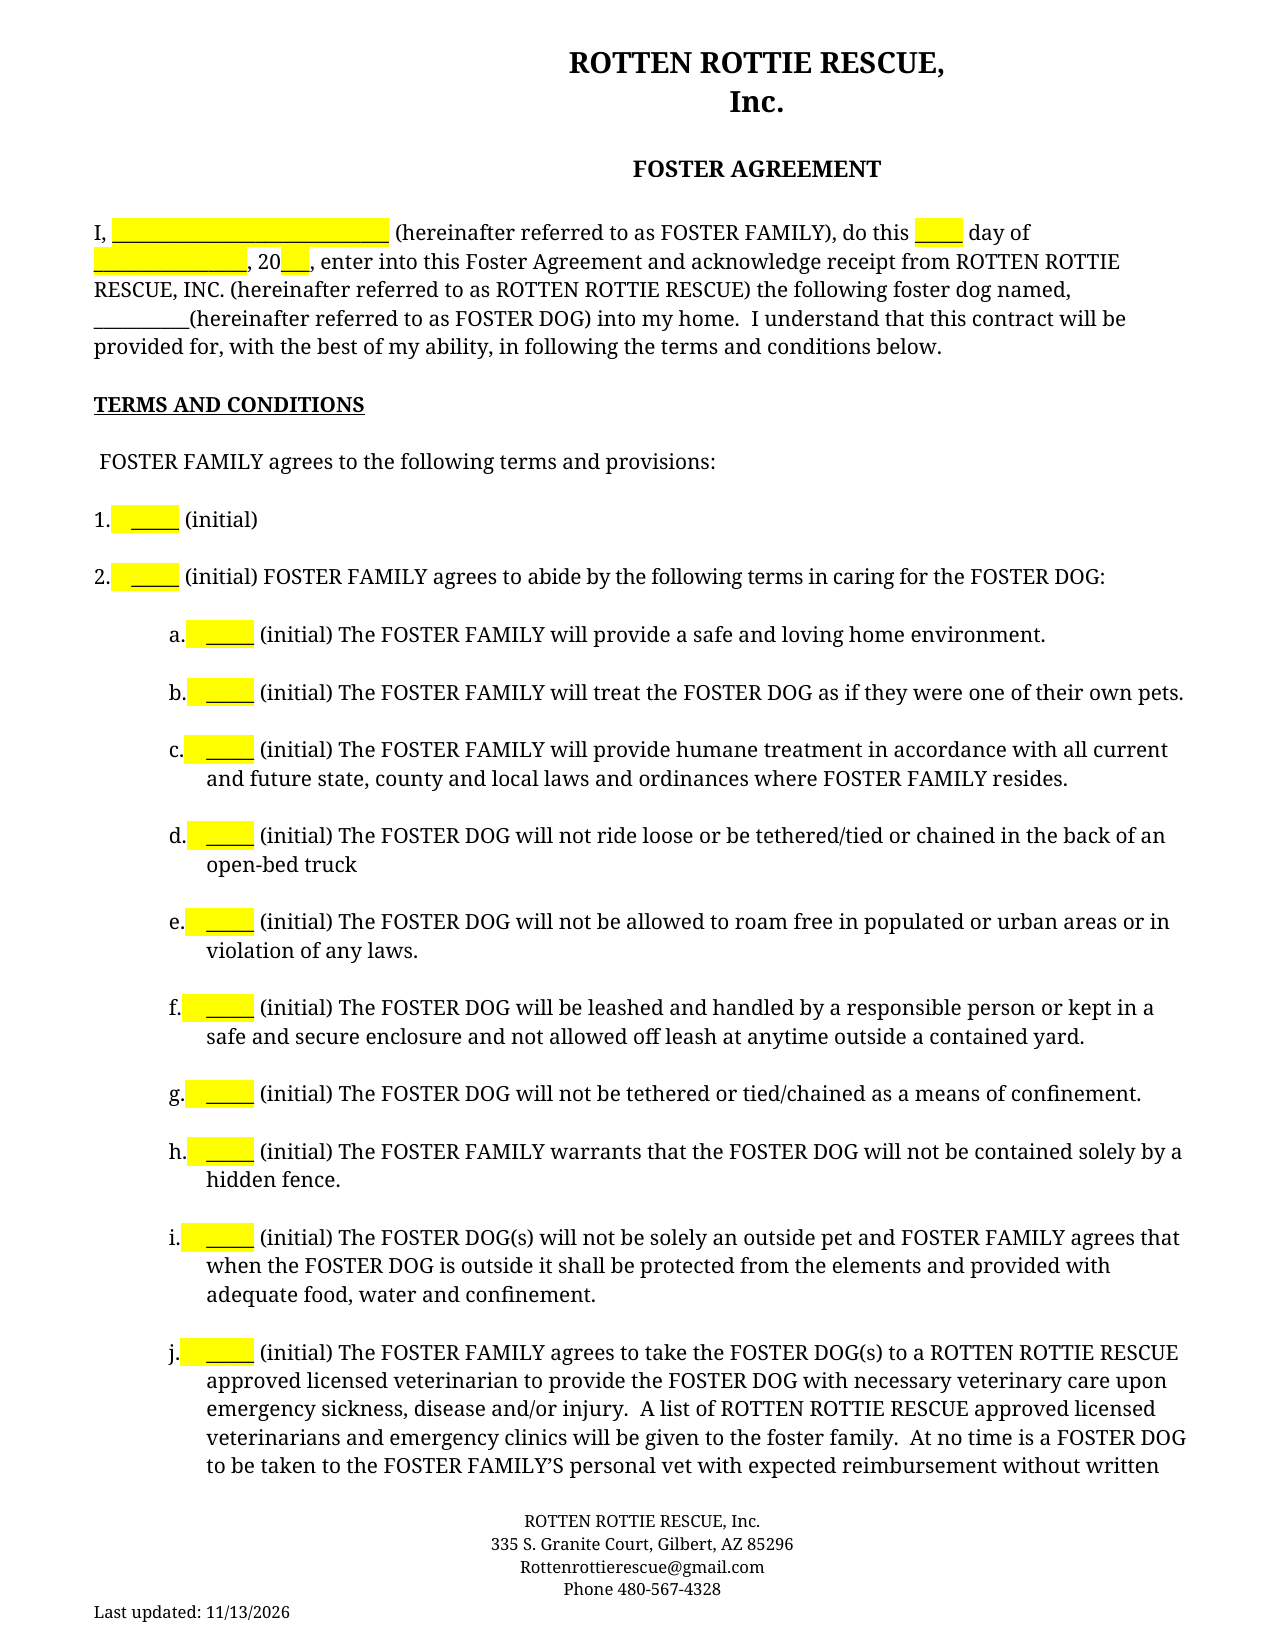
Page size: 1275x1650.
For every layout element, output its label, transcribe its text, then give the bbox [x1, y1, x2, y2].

text TERMS AND CONDITIONS [94, 390, 1191, 418]
list _____ (initial) The FOSTER FAMILY warrants that the FOSTER DOG will not be contained solely by a hidden fence. [169, 1137, 1191, 1194]
list _____ (initial) The FOSTER DOG(s) will not be solely an outside pet and FOSTER FAMILY agrees that when the FOSTER DOG is outside it shall be protected from the elements and provided with adequate food, water and confinement. [169, 1223, 1191, 1308]
list _____ (initial) [179, 505, 1191, 533]
list _____ (initial) The FOSTER FAMILY will provide humane treatment in accordance with all current and future state, county and local laws and ordinances where FOSTER FAMILY resides. [169, 735, 1191, 792]
list _____ (initial) The FOSTER FAMILY will treat the FOSTER DOG as if they were one of their own pets. [254, 678, 1191, 706]
text I, _____________________________ (hereinafter referred to as FOSTER FAMILY), do this _____ day of ________________, 20___, enter into this Foster Agreement and acknowledge receipt from ROTTEN ROTTIE RESCUE, INC. (hereinafter referred to as ROTTEN ROTTIE RESCUE) the following foster dog named, __________(hereinafter referred to as FOSTER DOG) into my home. I understand that this contract will be provided for, with the best of my ability, in following the terms and conditions below. [94, 218, 1191, 361]
list _____ (initial) The FOSTER FAMILY will provide a safe and loving home environment. [254, 620, 1191, 648]
list _____ (initial) The FOSTER DOG will not be tethered or tied/chained as a means of confinement. [169, 1079, 1191, 1108]
list _____ (initial) The FOSTER DOG will not be allowed to roam free in populated or urban areas or in violation of any laws. [169, 907, 1191, 964]
list _____ (initial) The FOSTER DOG will be leashed and handled by a responsible person or kept in a safe and secure enclosure and not allowed off leash at anytime outside a contained yard. [169, 993, 1191, 1050]
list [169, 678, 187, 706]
text FOSTER FAMILY agrees to the following terms and provisions: [94, 447, 1191, 476]
list _____ (initial) FOSTER FAMILY agrees to abide by the following terms in caring for the FOSTER DOG: [94, 562, 1191, 591]
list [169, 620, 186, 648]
list _____ (initial) The FOSTER DOG will not ride loose or be tethered/tied or chained in the back of an open-bed truck [169, 821, 1191, 878]
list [169, 1338, 1191, 1480]
